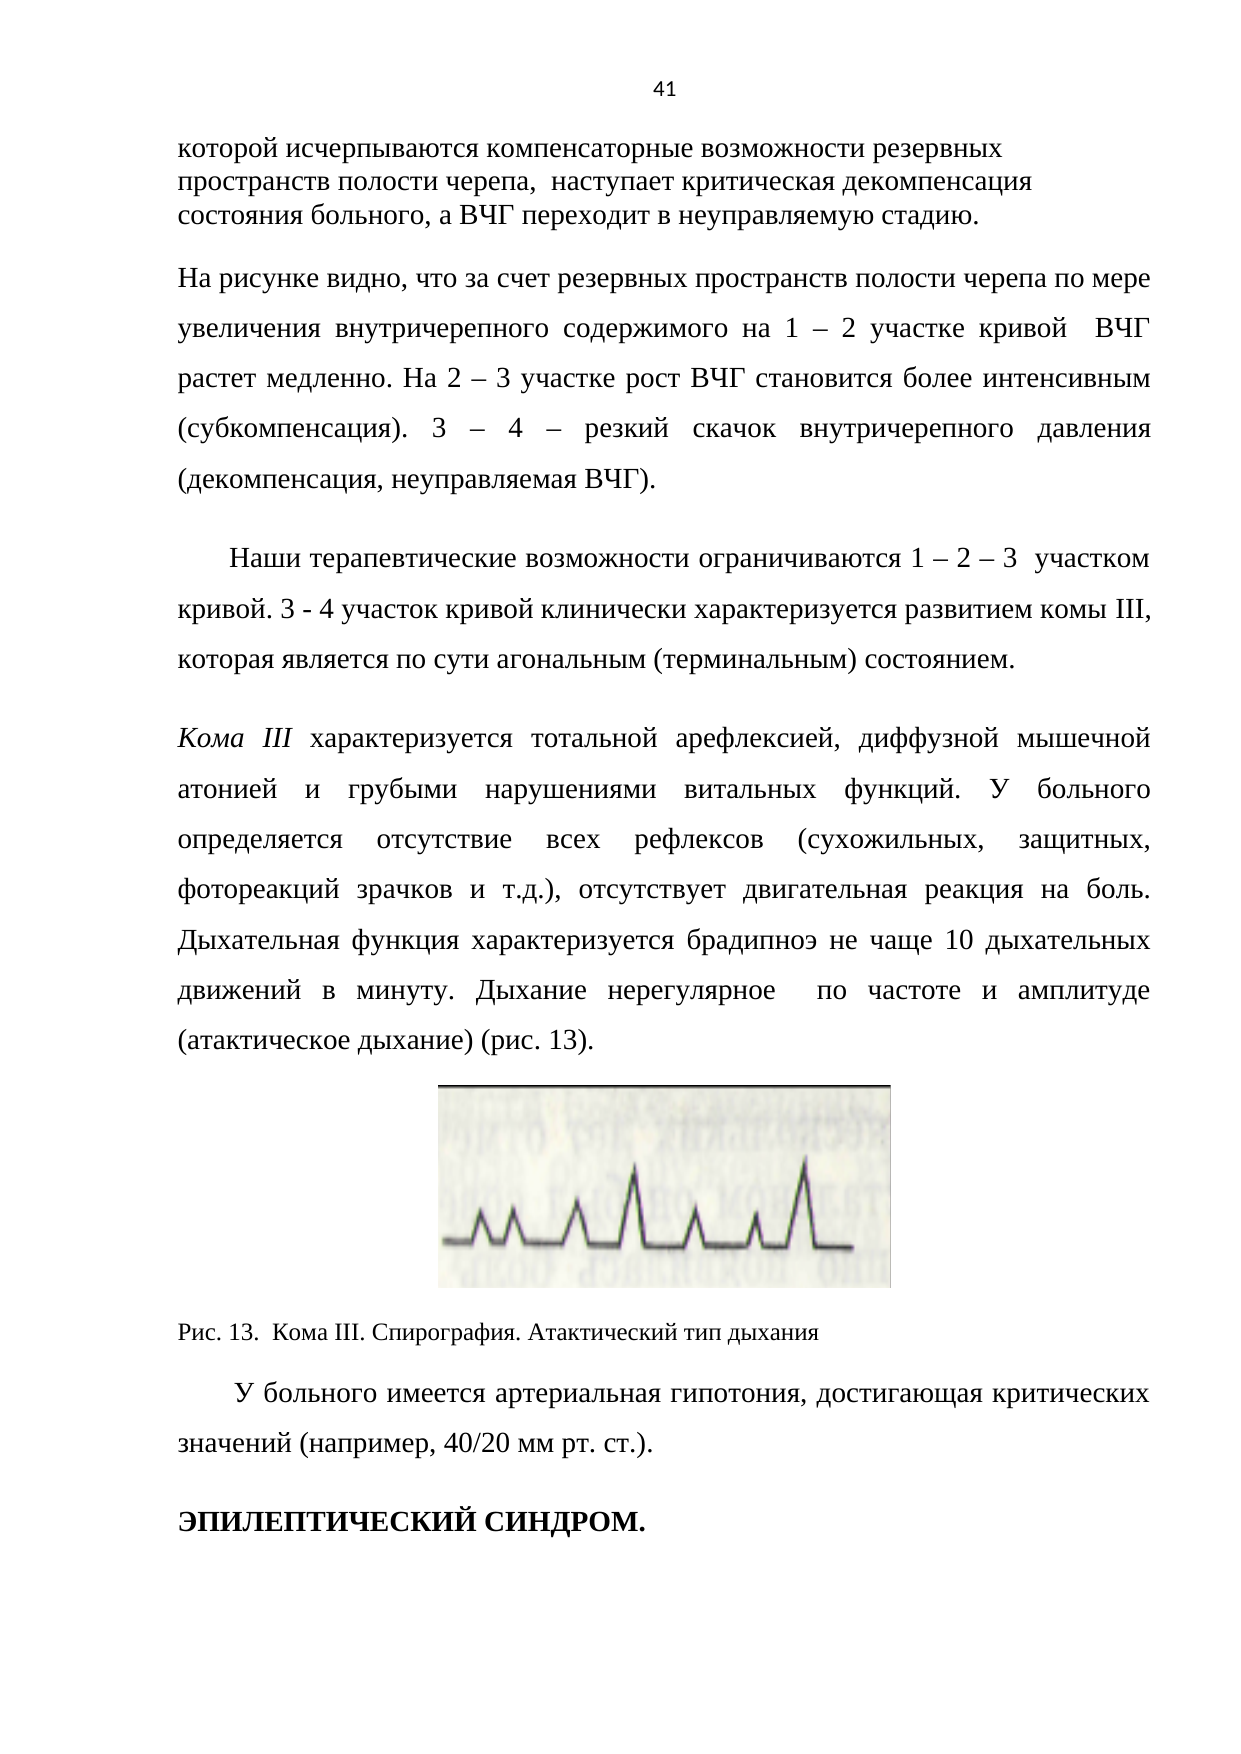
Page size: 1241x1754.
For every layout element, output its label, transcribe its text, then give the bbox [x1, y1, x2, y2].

text На рисунке видно, что за счет резервных пространств полости черепа по мере увеличения внутричерепного содержимого на 1 – 2 участке кривой ВЧГ растет медленно. На 2 – 3 участке рост ВЧГ становится более интенсивным (субкомпенсация). 3 – 4 – резкий скачок внутричерепного давления (декомпенсация, неуправляемая ВЧГ). [177, 260, 1152, 494]
text Рис. 13. Кома III. Спирография. Атактический тип дыхания [177, 1317, 1152, 1346]
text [177, 130, 1152, 231]
text ЭПИЛЕПТИЧЕСКИЙ СИНДРОМ. [177, 1504, 1152, 1538]
text Наши терапевтические возможности ограничиваются 1 – 2 – 3 участком кривой. 3 - 4 участок кривой клинически характеризуется развитием комы III, которая является по сути агональным (терминальным) состоянием. [177, 540, 1152, 674]
text У больного имеется артериальная гипотония, достигающая критических значений (например, 40/20 мм рт. ст.). [177, 1375, 1152, 1459]
text Кома III характеризуется тотальной арефлексией, диффузной мышечной атонией и грубыми нарушениями витальных функций. У больного определяется отсутствие всех рефлексов (сухожильных, защитных, фотореакций зрачков и т.д.), отсутствует двигательная реакция на боль. Дыхательная функция характеризуется брадипноэ не чаще 10 дыхательных движений в минуту. Дыхание нерегулярное по частоте и амплитуде (атактическое дыхание) (рис. 13). [177, 721, 1152, 1056]
